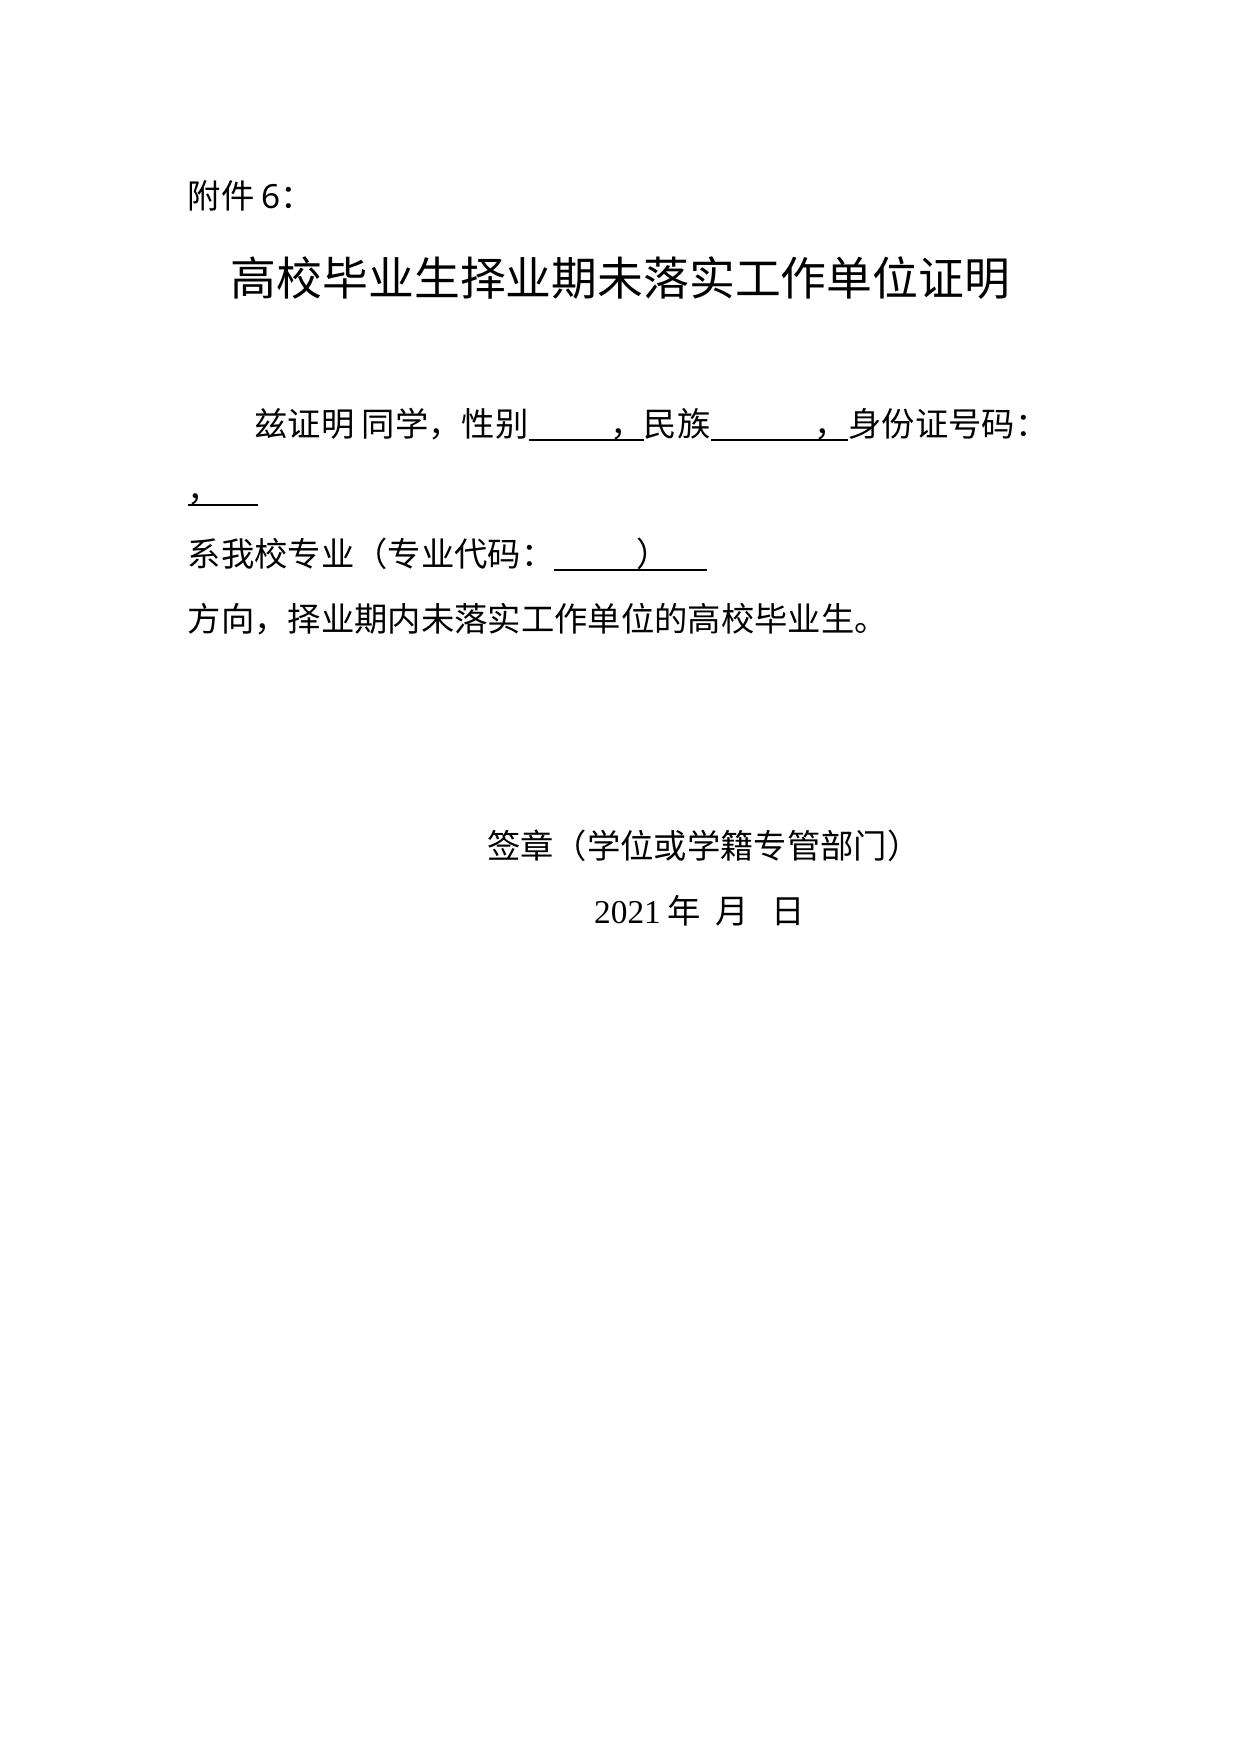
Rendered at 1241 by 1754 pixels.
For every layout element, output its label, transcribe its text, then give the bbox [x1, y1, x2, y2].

text 方向，择业期内未落实工作单位的高校毕业生。 [187, 584, 1053, 649]
text 高校毕业生择业期未落实工作单位证明 [187, 227, 1053, 324]
text 系我校专业（专业代码： ） [187, 519, 1053, 584]
text 签章（学位或学籍专管部门） [187, 812, 1053, 877]
text 2021年 月 日 [187, 877, 1053, 942]
text 附件6： [187, 162, 1053, 227]
text 兹证明 同学，性别 ，民族 ，身份证号码： ， [187, 389, 1053, 519]
